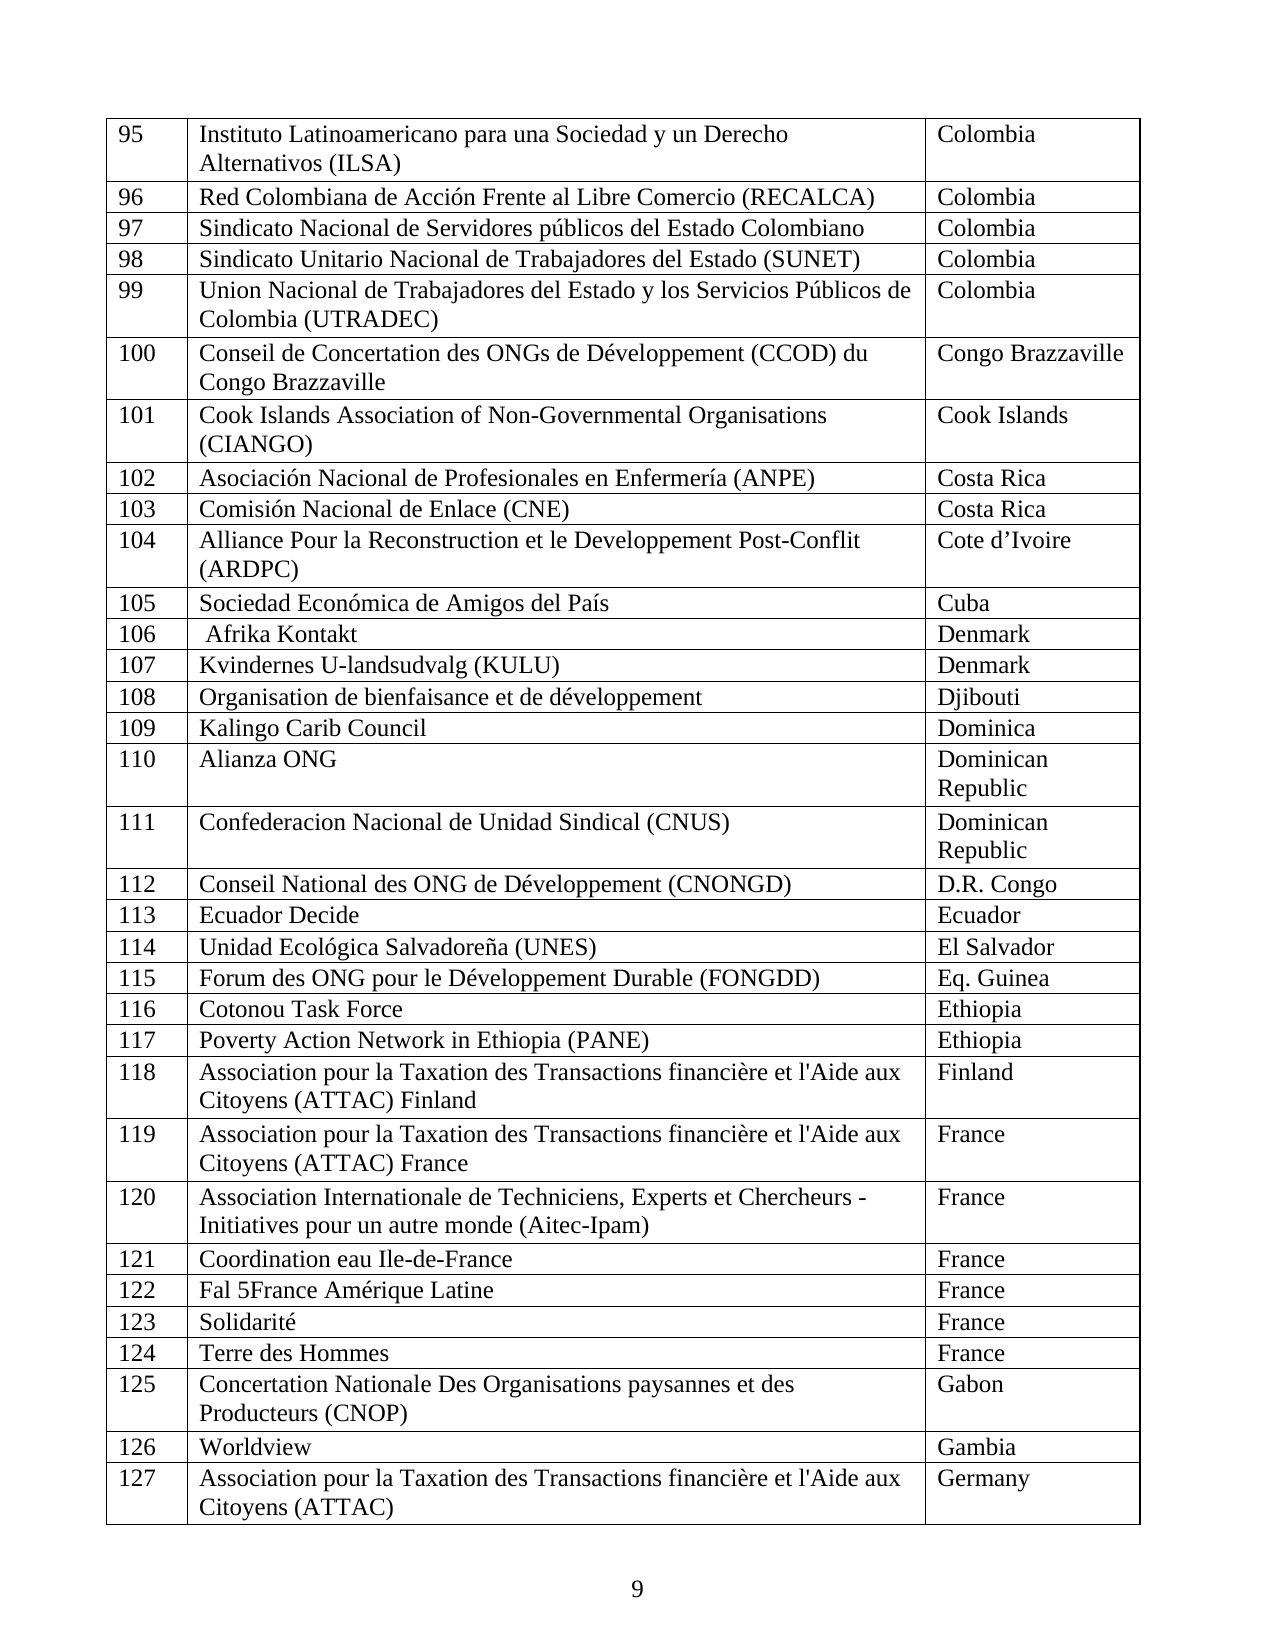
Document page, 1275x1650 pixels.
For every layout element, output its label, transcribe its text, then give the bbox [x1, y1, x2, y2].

table_cell Gambia [926, 1432, 1139, 1462]
table_cell Association pour la Taxation des Transactions financière et l'Aide aux Citoyens (ATTAC) Finland [188, 1057, 925, 1118]
table_cell Gabon [926, 1369, 1139, 1431]
table_cell Congo Brazzaville [926, 338, 1139, 399]
table_cell Kalingo Carib Council [188, 713, 925, 743]
table_cell 111 [107, 807, 187, 868]
table_cell Dominican Republic [926, 744, 1139, 806]
table_cell Comisión Nacional de Enlace (CNE) [188, 494, 925, 524]
table_cell 99 [107, 275, 187, 337]
table_cell Costa Rica [926, 463, 1139, 493]
table_cell Germany [926, 1463, 1139, 1524]
table_cell 120 [107, 1182, 187, 1243]
table_cell 116 [107, 994, 187, 1024]
table_cell 109 [107, 713, 187, 743]
table_cell D.R. Congo [926, 869, 1139, 899]
table_cell France [926, 1338, 1139, 1368]
table_cell 97 [107, 213, 187, 243]
table_cell 114 [107, 932, 187, 962]
table_cell Afrika Kontakt [188, 619, 925, 649]
table_cell 122 [107, 1275, 187, 1306]
table_cell Colombia [926, 275, 1139, 337]
table_cell 96 [107, 182, 187, 212]
table_cell 98 [107, 244, 187, 274]
table_cell 113 [107, 900, 187, 931]
table_cell 118 [107, 1057, 187, 1118]
table_cell Dominican Republic [926, 807, 1139, 868]
table_cell Colombia [926, 244, 1139, 274]
table_cell Alliance Pour la Reconstruction et le Developpement Post-Conflit (ARDPC) [188, 525, 925, 587]
table_cell 105 [107, 588, 187, 618]
table_cell Sociedad Económica de Amigos del País [188, 588, 925, 618]
table_cell Organisation de bienfaisance et de développement [188, 682, 925, 712]
table_cell Cote d’Ivoire [926, 525, 1139, 587]
table_cell France [926, 1307, 1139, 1337]
table_cell Cook Islands [926, 400, 1139, 462]
table_cell Colombia [926, 213, 1139, 243]
table_cell 104 [107, 525, 187, 587]
table_cell Colombia [926, 182, 1139, 212]
table_cell Costa Rica [926, 494, 1139, 524]
table_cell Forum des ONG pour le Développement Durable (FONGDD) [188, 963, 925, 993]
table_cell France [926, 1275, 1139, 1306]
table_cell 108 [107, 682, 187, 712]
table_cell El Salvador [926, 932, 1139, 962]
table_cell Conseil National des ONG de Développement (CNONGD) [188, 869, 925, 899]
table_cell 95 [107, 119, 187, 181]
table_cell 102 [107, 463, 187, 493]
table_cell Fal 5France Amérique Latine [188, 1275, 925, 1306]
table_cell Ecuador [926, 900, 1139, 931]
table_cell 103 [107, 494, 187, 524]
table_cell 110 [107, 744, 187, 806]
table_cell Alianza ONG [188, 744, 925, 806]
table_cell Colombia [926, 119, 1139, 181]
table_cell Djibouti [926, 682, 1139, 712]
table_cell Union Nacional de Trabajadores del Estado y los Servicios Públicos de Colombia (UTRADEC) [188, 275, 925, 337]
table_cell Cotonou Task Force [188, 994, 925, 1024]
table_cell Worldview [188, 1432, 925, 1462]
table_cell France [926, 1244, 1139, 1274]
table_cell Terre des Hommes [188, 1338, 925, 1368]
table_cell Association pour la Taxation des Transactions financière et l'Aide aux Citoyens (ATTAC) [188, 1463, 925, 1524]
table_cell 100 [107, 338, 187, 399]
table_cell Ethiopia [926, 1025, 1139, 1056]
table_cell Conseil de Concertation des ONGs de Développement (CCOD) du Congo Brazzaville [188, 338, 925, 399]
table_cell 121 [107, 1244, 187, 1274]
table_cell 106 [107, 619, 187, 649]
table_cell Ethiopia [926, 994, 1139, 1024]
table_cell Confederacion Nacional de Unidad Sindical (CNUS) [188, 807, 925, 868]
table_cell Red Colombiana de Acción Frente al Libre Comercio (RECALCA) [188, 182, 925, 212]
table_cell Kvindernes U-landsudvalg (KULU) [188, 650, 925, 681]
table_cell Asociación Nacional de Profesionales en Enfermería (ANPE) [188, 463, 925, 493]
table_cell 123 [107, 1307, 187, 1337]
table_cell Eq. Guinea [926, 963, 1139, 993]
table_cell Poverty Action Network in Ethiopia (PANE) [188, 1025, 925, 1056]
table_cell Instituto Latinoamericano para una Sociedad y un Derecho Alternativos (ILSA) [188, 119, 925, 181]
table_cell Finland [926, 1057, 1139, 1118]
table_cell Cuba [926, 588, 1139, 618]
table_cell 101 [107, 400, 187, 462]
table_cell Concertation Nationale Des Organisations paysannes et des Producteurs (CNOP) [188, 1369, 925, 1431]
table_cell 127 [107, 1463, 187, 1524]
table_cell Denmark [926, 650, 1139, 681]
table_cell Cook Islands Association of Non-Governmental Organisations (CIANGO) [188, 400, 925, 462]
table_cell 119 [107, 1119, 187, 1181]
table_cell Ecuador Decide [188, 900, 925, 931]
table_cell France [926, 1182, 1139, 1243]
table_cell 126 [107, 1432, 187, 1462]
table_cell Association Internationale de Techniciens, Experts et Chercheurs - Initiatives pour un autre monde (Aitec-Ipam) [188, 1182, 925, 1243]
table_cell Dominica [926, 713, 1139, 743]
table_cell 125 [107, 1369, 187, 1431]
table_cell Association pour la Taxation des Transactions financière et l'Aide aux Citoyens (ATTAC) France [188, 1119, 925, 1181]
table_cell Unidad Ecológica Salvadoreña (UNES) [188, 932, 925, 962]
table_cell 107 [107, 650, 187, 681]
table_cell Sindicato Nacional de Servidores públicos del Estado Colombiano [188, 213, 925, 243]
table_cell Sindicato Unitario Nacional de Trabajadores del Estado (SUNET) [188, 244, 925, 274]
table_cell 115 [107, 963, 187, 993]
table_cell France [926, 1119, 1139, 1181]
table_cell Coordination eau Ile-de-France [188, 1244, 925, 1274]
table_cell 124 [107, 1338, 187, 1368]
table_cell Solidarité [188, 1307, 925, 1337]
table_cell 117 [107, 1025, 187, 1056]
table_cell Denmark [926, 619, 1139, 649]
table_cell 112 [107, 869, 187, 899]
